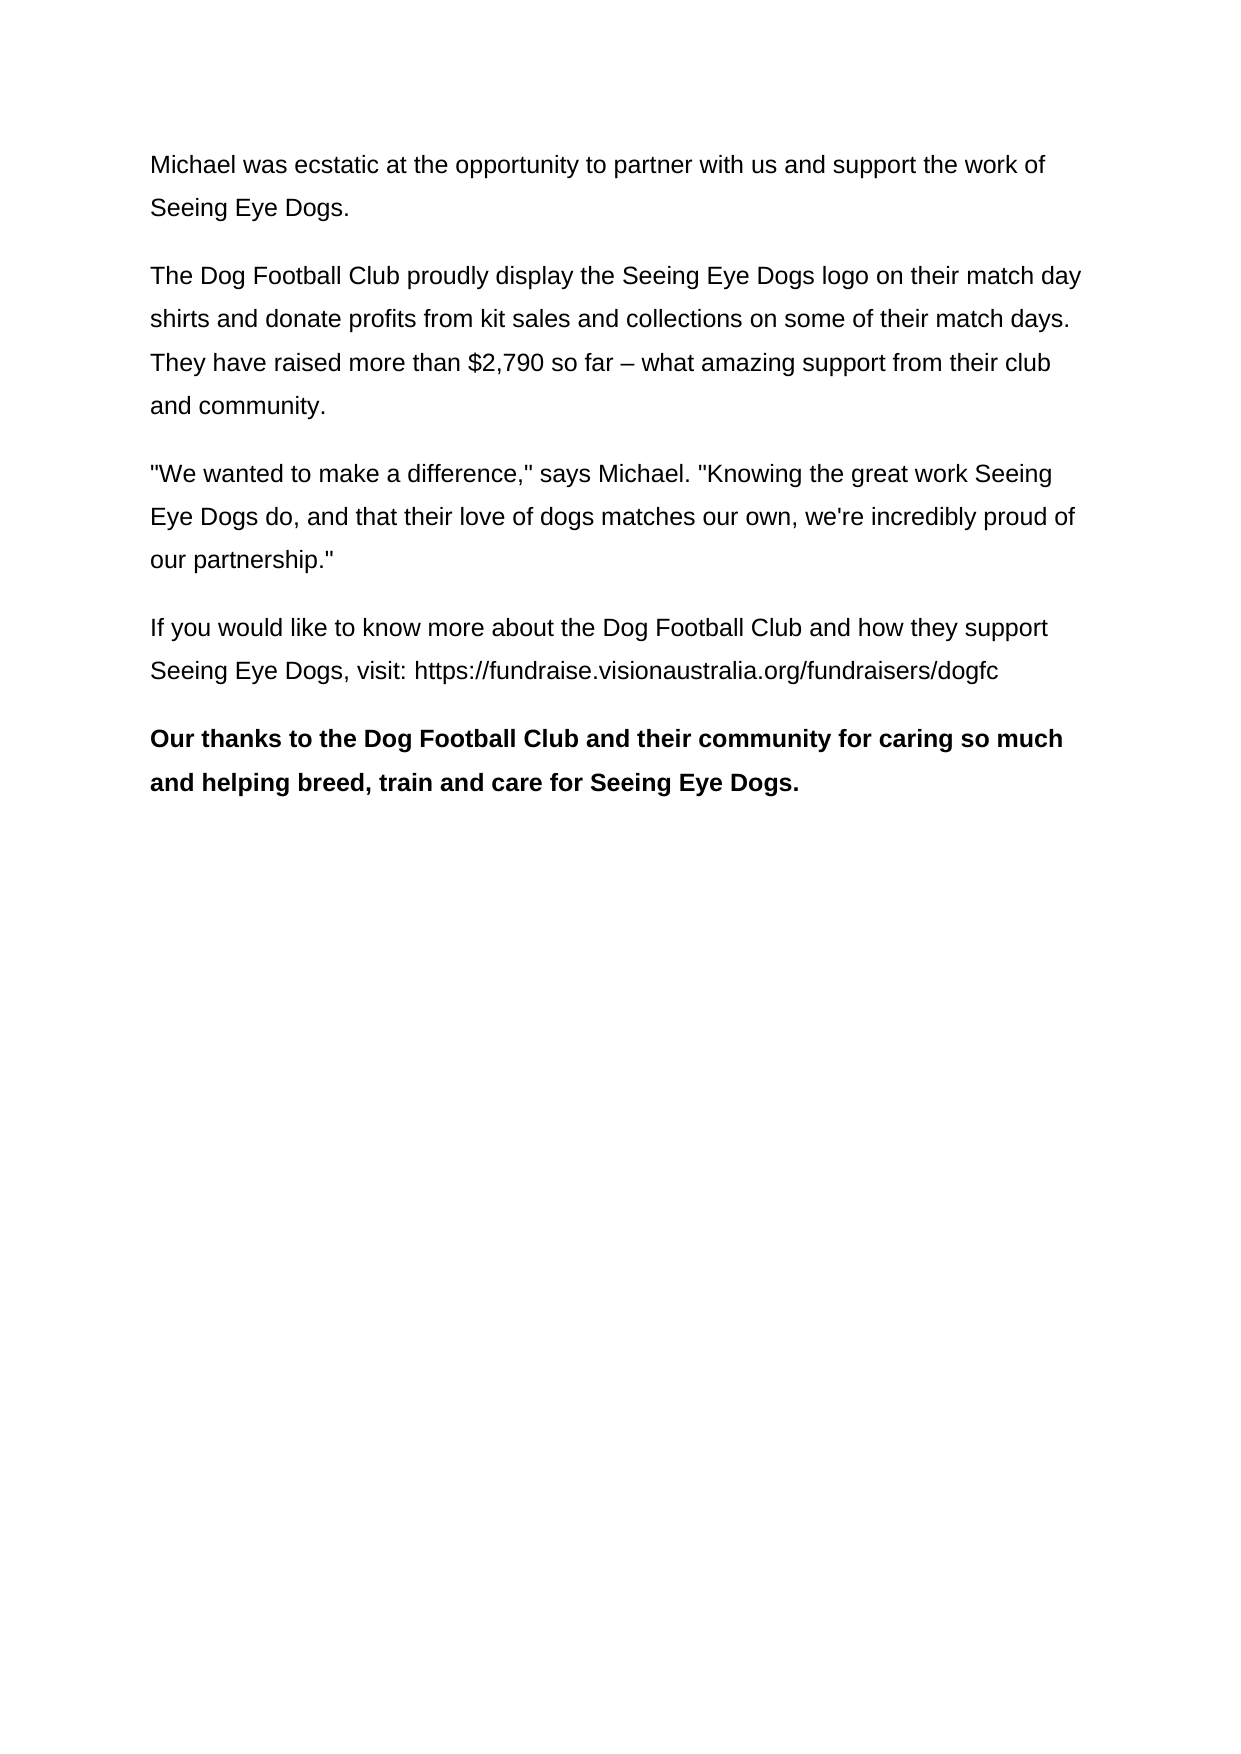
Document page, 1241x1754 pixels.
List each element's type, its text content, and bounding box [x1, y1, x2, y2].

text "We wanted to make a difference," says Michael. "Knowing the great work Seeing Eye Dogs do, and that their love of dogs matches our own, we're incredibly proud of our partnership." [150, 459, 1090, 574]
text Michael was ecstatic at the opportunity to partner with us and support the work of Seeing Eye Dogs. [150, 150, 1090, 222]
text The Dog Football Club proudly display the Seeing Eye Dogs logo on their match day shirts and donate profits from kit sales and collections on some of their match days. They have raised more than $2,790 so far – what amazing support from their club and community. [150, 261, 1090, 419]
text Our thanks to the Dog Football Club and their community for caring so much and helping breed, train and care for Seeing Eye Dogs. [150, 724, 1090, 796]
text If you would like to know more about the Dog Football Club and how they support Seeing Eye Dogs, visit: https://fundraise.visionaustralia.org/fundraisers/dogfc [150, 613, 1090, 685]
